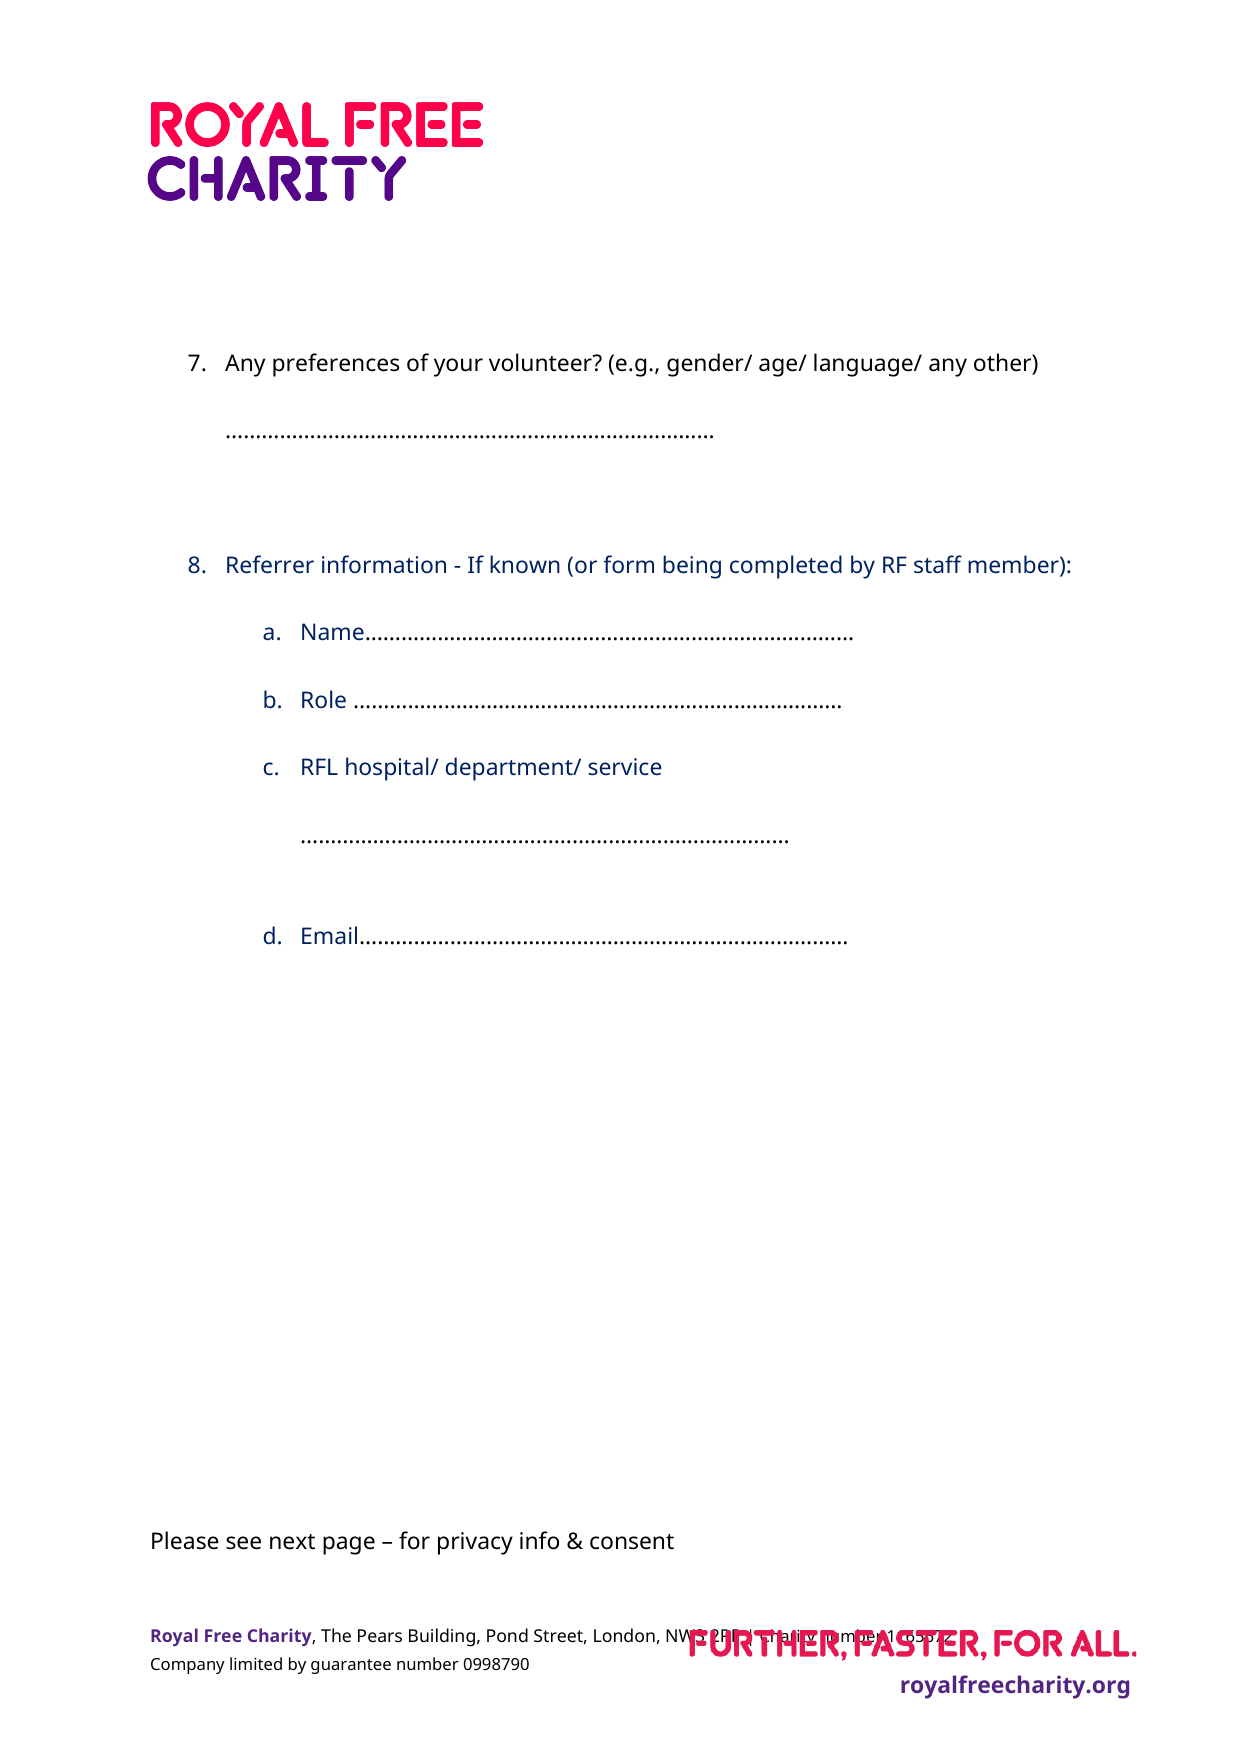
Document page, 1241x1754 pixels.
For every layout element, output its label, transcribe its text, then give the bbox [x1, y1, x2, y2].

list ……………………………………………………………………… [225, 414, 1090, 446]
list Email……………………………………………………………………… [262, 920, 1090, 951]
list Referrer information - If known (or form being completed by RF staff member): [187, 549, 1090, 580]
list Role ……………………………………………………………………… [262, 684, 1090, 715]
list RFL hospital/ department/ service [262, 751, 1090, 783]
list Any preferences of your volunteer? (e.g., gender/ age/ language/ any other) [187, 347, 1090, 378]
list Name……………………………………………………………………… [262, 616, 1090, 648]
picture [689, 1630, 1137, 1661]
picture [106, 57, 528, 246]
list ……………………………………………………………………… [300, 819, 1090, 850]
text Please see next page – for privacy info & consent [150, 1525, 1090, 1556]
